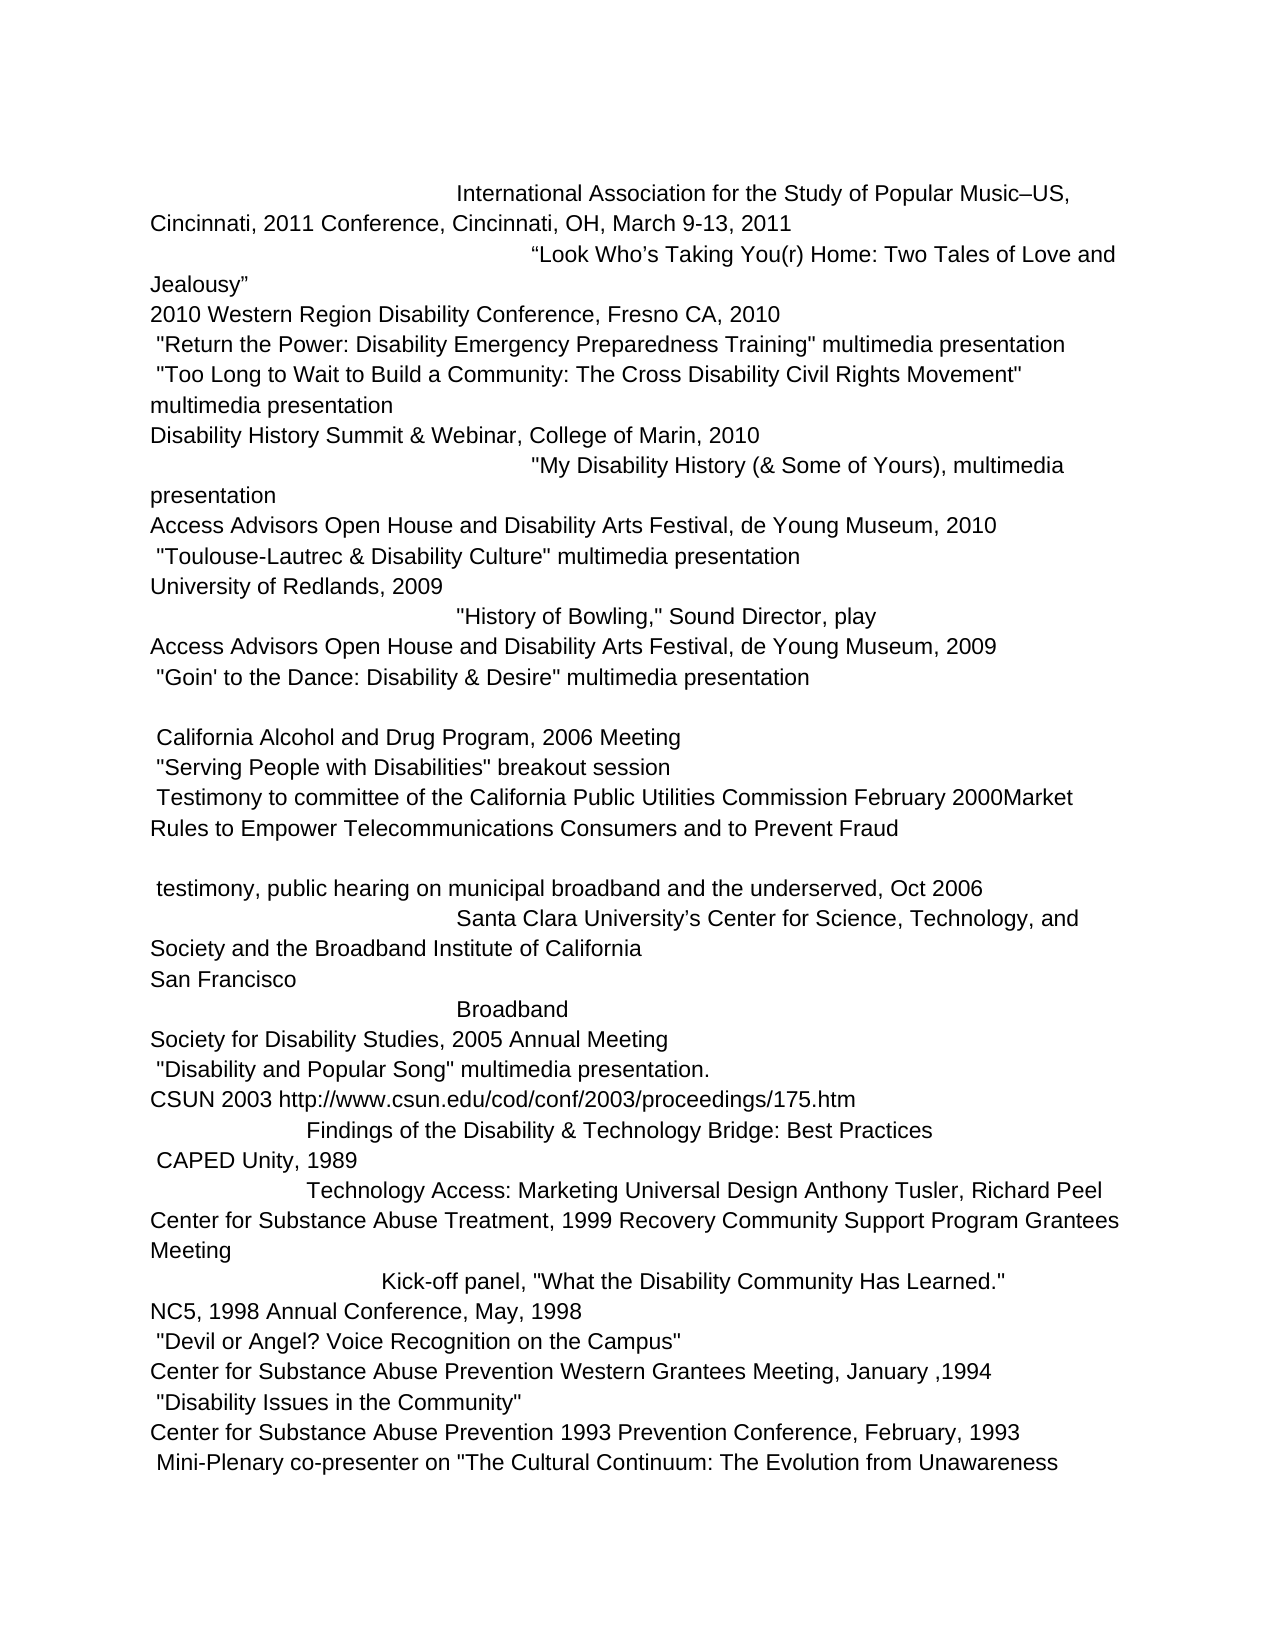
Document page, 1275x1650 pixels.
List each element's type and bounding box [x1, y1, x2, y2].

text [150, 180, 1125, 1475]
